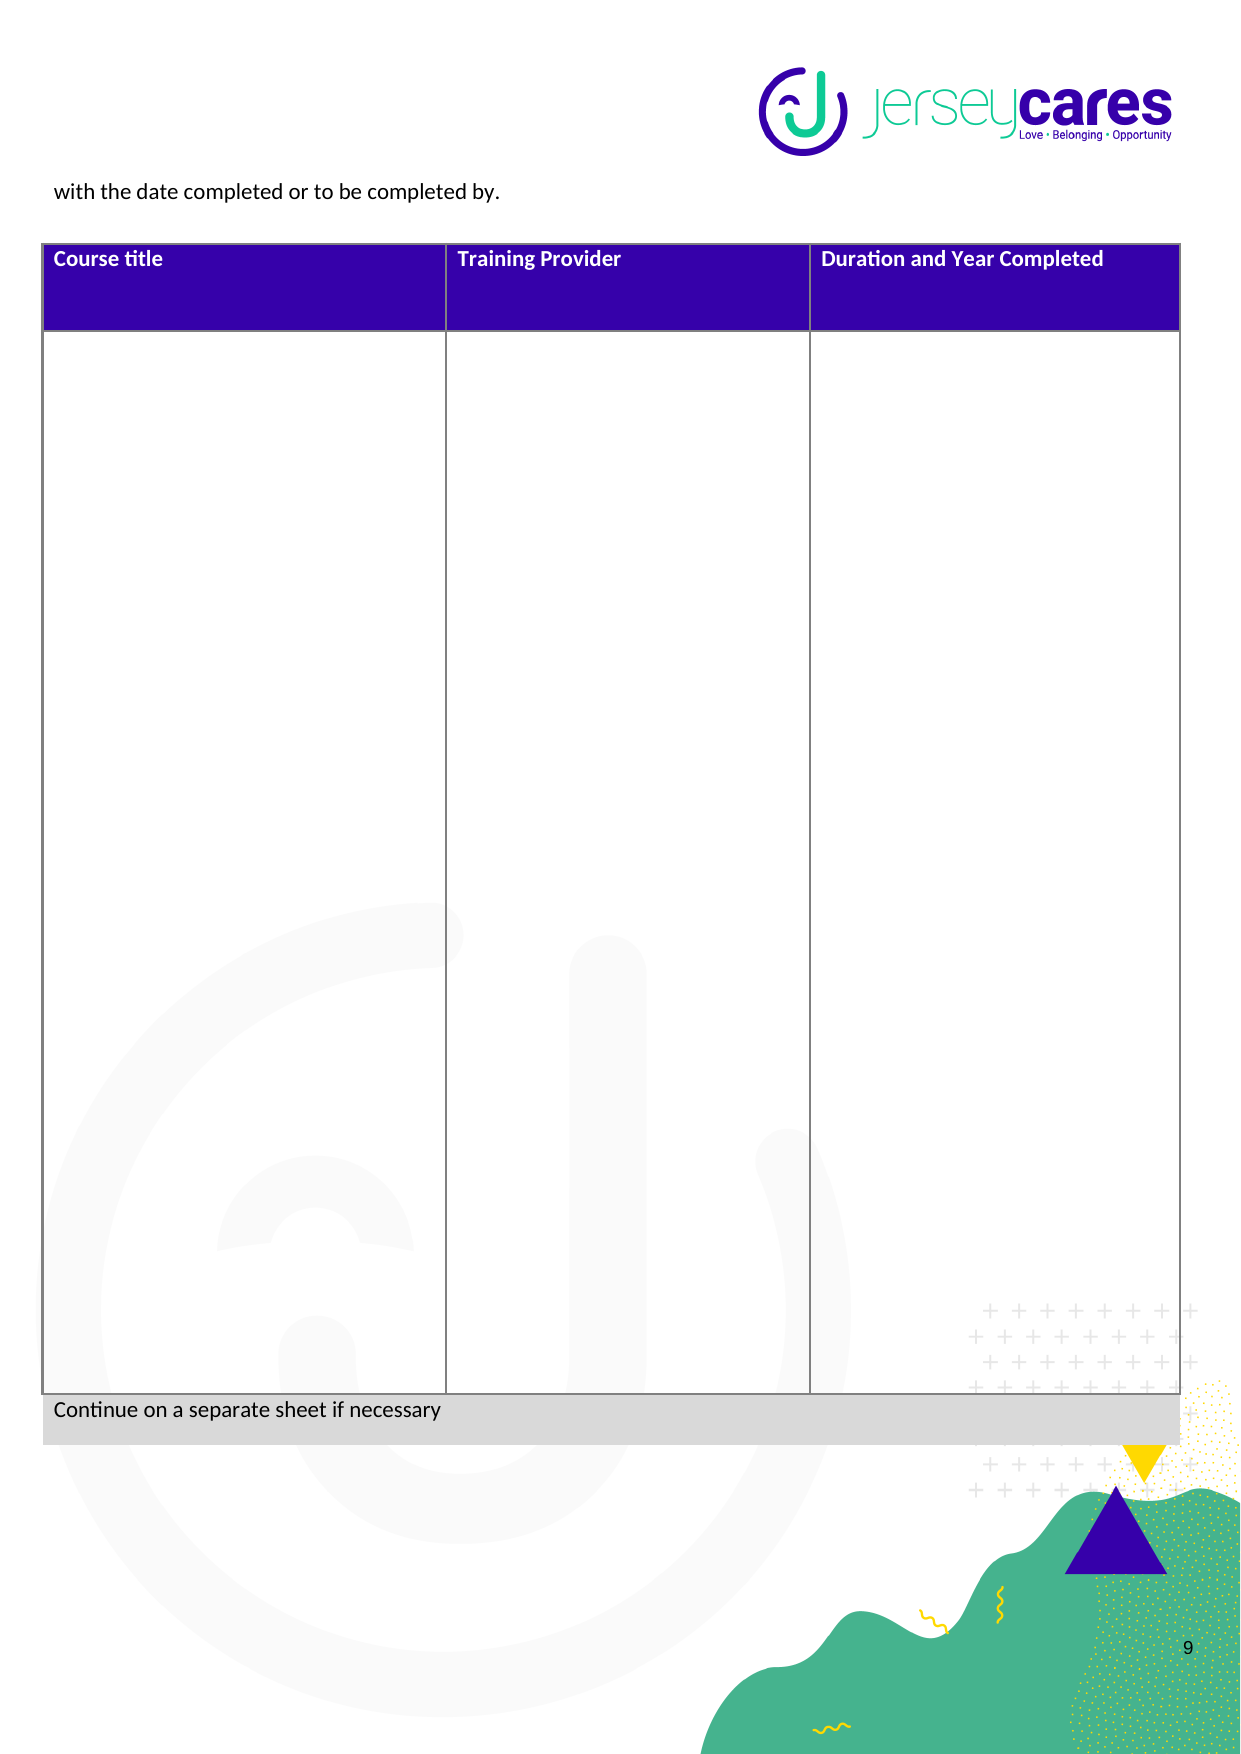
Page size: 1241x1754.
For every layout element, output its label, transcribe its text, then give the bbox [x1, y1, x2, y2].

table_cell Course title [44, 245, 445, 330]
table_cell Continue on a separate sheet if necessary [43, 1395, 1180, 1445]
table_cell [43, 177, 1180, 242]
picture [0, 866, 1241, 1754]
table_cell [811, 332, 1179, 1393]
table_cell [447, 332, 809, 1393]
table_cell Training Provider [447, 245, 809, 330]
table_cell [44, 332, 445, 1393]
table_cell Duration and Year Completed [811, 245, 1179, 330]
picture [0, 0, 1241, 214]
